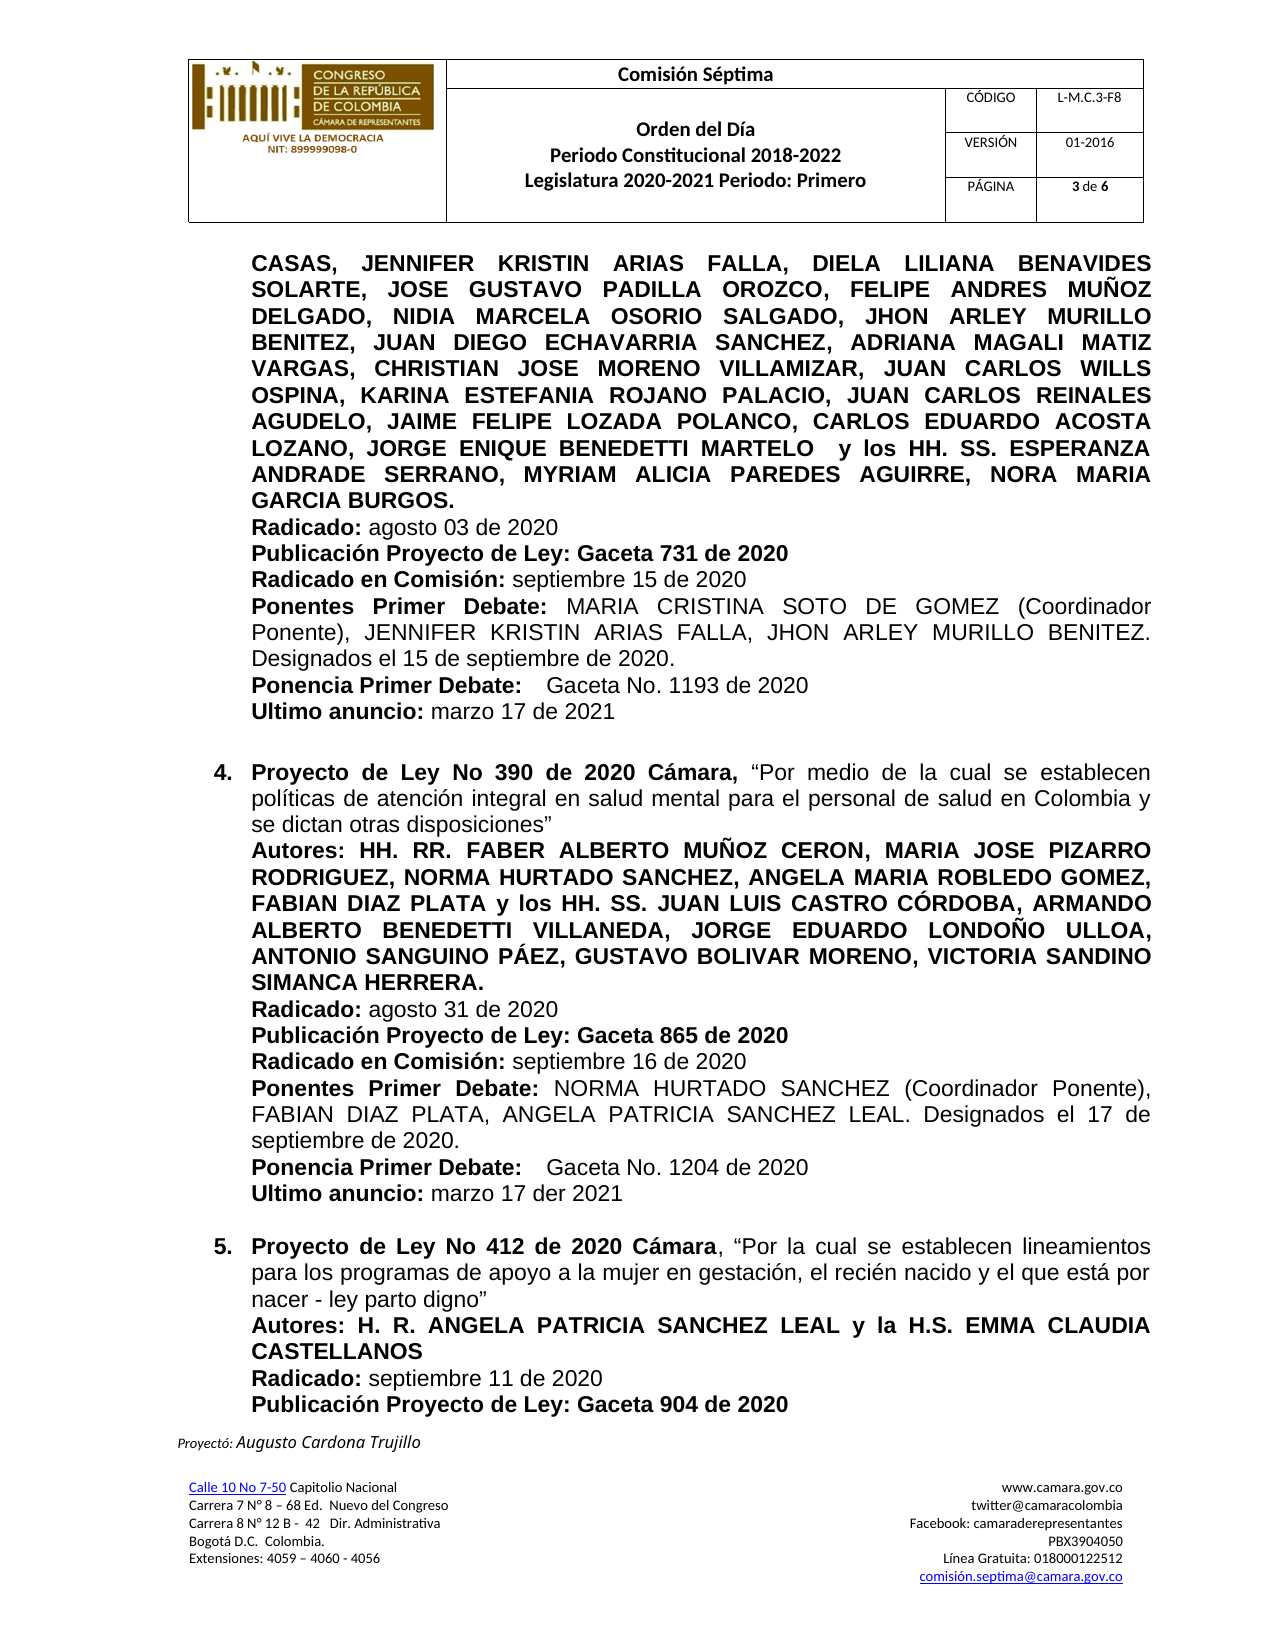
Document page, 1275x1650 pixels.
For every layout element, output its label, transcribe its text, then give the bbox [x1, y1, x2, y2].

list Ultimo anuncio: marzo 17 der 2021 [251, 1180, 1152, 1206]
list Ponencia Primer Debate: Gaceta No. 1193 de 2020 [251, 672, 1152, 698]
list Publicación Proyecto de Ley: Gaceta 731 de 2020 [251, 540, 1152, 566]
list Proyecto de Ley No 390 de 2020 Cámara, “Por medio de la cual se establecen políticas de atención integral en salud mental para el personal de salud en Colombia y se dictan otras disposiciones” [213, 758, 1152, 837]
list Publicación Proyecto de Ley: Gaceta 904 de 2020 [251, 1391, 1152, 1417]
picture [191, 60, 435, 156]
list Radicado en Comisión: septiembre 15 de 2020 [251, 566, 1152, 593]
list Autores: H. R. ANGELA PATRICIA SANCHEZ LEAL y la H.S. EMMA CLAUDIA CASTELLANOS [251, 1312, 1152, 1364]
list Radicado: septiembre 11 de 2020 [251, 1364, 1152, 1391]
list Ponencia Primer Debate: Gaceta No. 1204 de 2020 [251, 1154, 1152, 1180]
list Ponentes Primer Debate: NORMA HURTADO SANCHEZ (Coordinador Ponente), FABIAN DIAZ PLATA, ANGELA PATRICIA SANCHEZ LEAL. Designados el 17 de septiembre de 2020. [251, 1075, 1152, 1154]
list Radicado en Comisión: septiembre 16 de 2020 [251, 1048, 1152, 1075]
list Radicado: agosto 03 de 2020 [251, 513, 1152, 540]
list Proyecto de Ley No 412 de 2020 Cámara, “Por la cual se establecen lineamientos para los programas de apoyo a la mujer en gestación, el recién nacido y el que está por nacer - ley parto digno” [213, 1233, 1152, 1312]
list Autores: HH. RR. FABER ALBERTO MUÑOZ CERON, MARIA JOSE PIZARRO RODRIGUEZ, NORMA HURTADO SANCHEZ, ANGELA MARIA ROBLEDO GOMEZ, FABIAN DIAZ PLATA y los HH. SS. JUAN LUIS CASTRO CÓRDOBA, ARMANDO ALBERTO BENEDETTI VILLANEDA, JORGE EDUARDO LONDOÑO ULLOA, ANTONIO SANGUINO PÁEZ, GUSTAVO BOLIVAR MORENO, VICTORIA SANDINO SIMANCA HERRERA. [251, 837, 1152, 996]
list Ponentes Primer Debate: MARIA CRISTINA SOTO DE GOMEZ (Coordinador Ponente), JENNIFER KRISTIN ARIAS FALLA, JHON ARLEY MURILLO BENITEZ. Designados el 15 de septiembre de 2020. [251, 593, 1152, 672]
list Radicado: agosto 31 de 2020 [251, 996, 1152, 1022]
list Ultimo anuncio: marzo 17 de 2021 [251, 698, 1152, 724]
list Publicación Proyecto de Ley: Gaceta 865 de 2020 [251, 1022, 1152, 1048]
